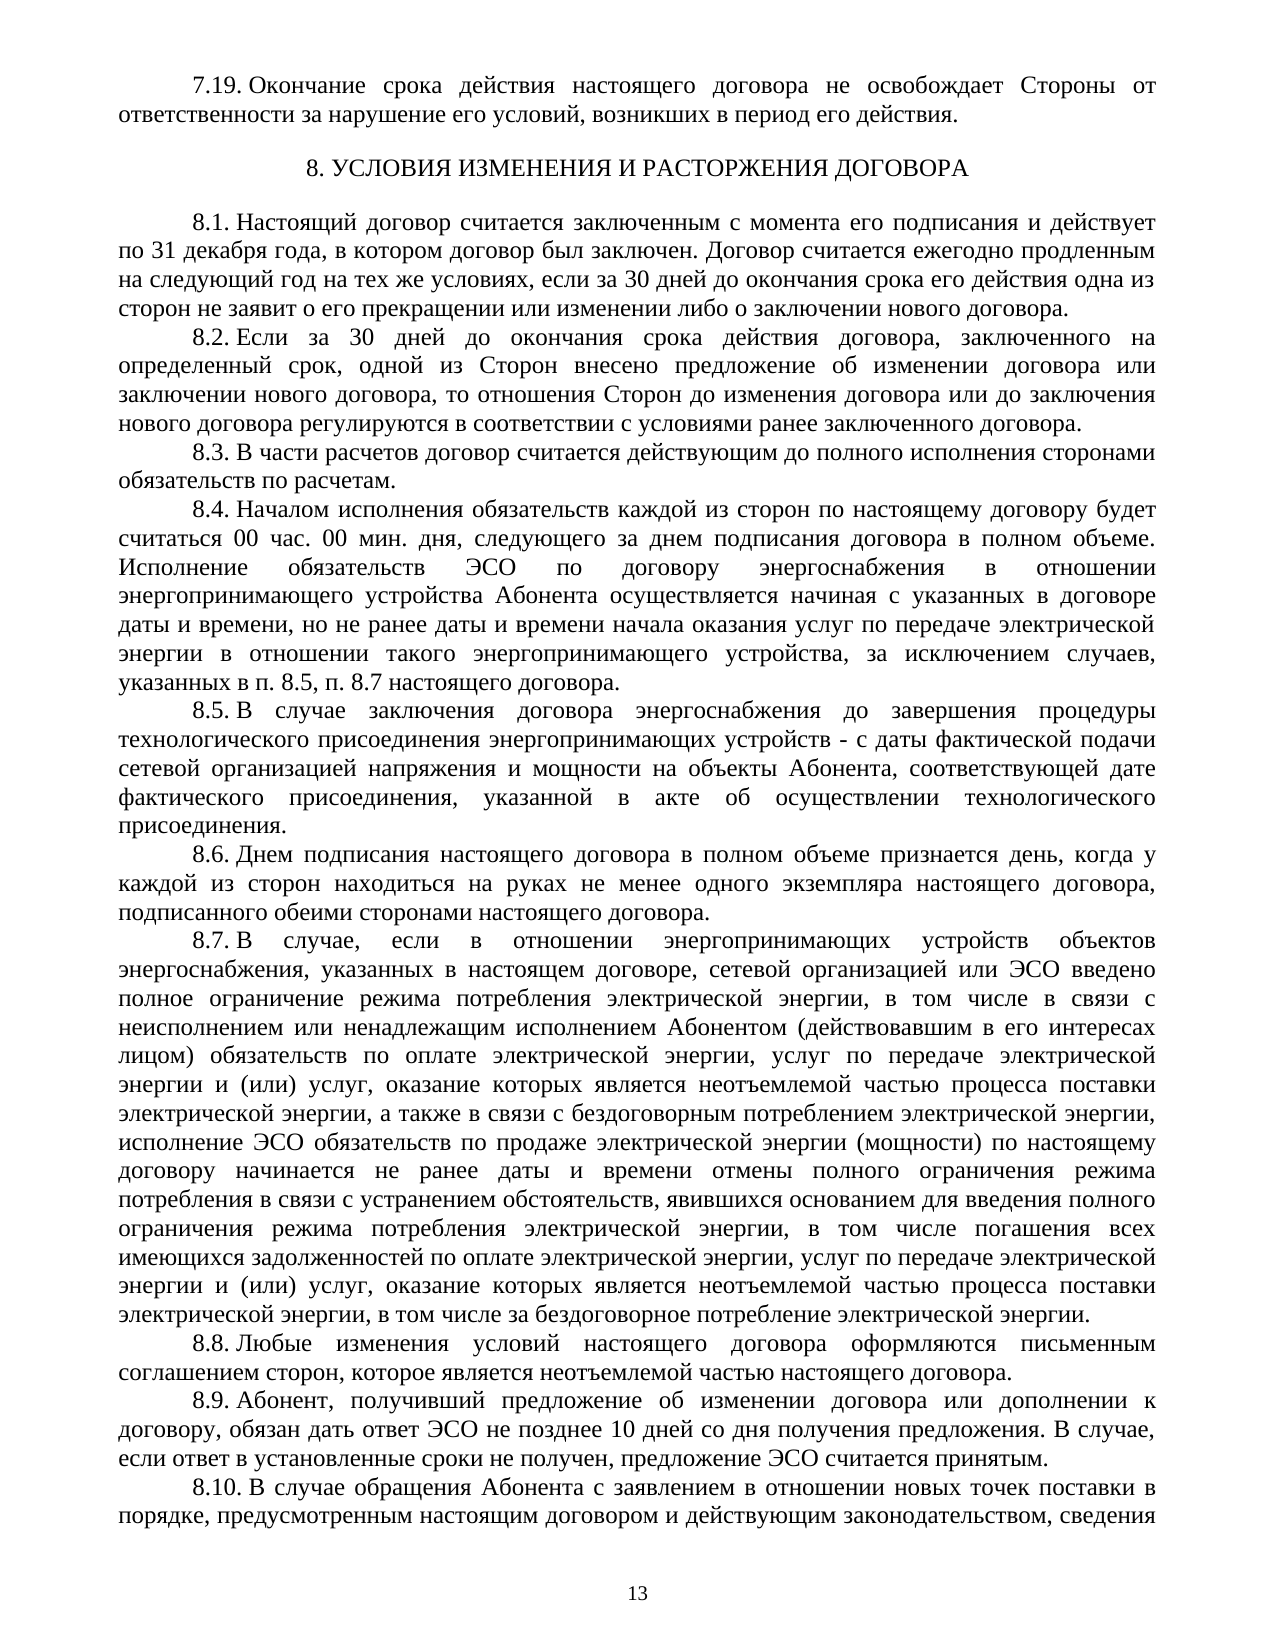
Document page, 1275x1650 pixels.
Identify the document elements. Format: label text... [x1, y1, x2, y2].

subtitle Условия изменения и расторжения договора [118, 153, 1157, 182]
subtitle В случае, если в отношении энергопринимающих устройств объектов энергоснабжения, указанных в настоящем договоре, сетевой организацией или ЭСО введено полное ограничение режима потребления электрической энергии, в том числе в связи с неисполнением или ненадлежащим исполнением Абонентом (действовавшим в его интересах лицом) обязательств по оплате электрической энергии, услуг по передаче электрической энергии и (или) услуг, оказание которых является неотъемлемой частью процесса поставки электрической энергии, а также в связи с бездоговорным потреблением электрической энергии, исполнение ЭСО обязательств по продаже электрической энергии (мощности) по настоящему договору начинается не ранее даты и времени отмены полного ограничения режима потребления в связи с устранением обстоятельств, явившихся основанием для введения полного ограничения режима потребления электрической энергии, в том числе погашения всех имеющихся задолженностей по оплате электрической энергии, услуг по передаче электрической энергии и (или) услуг, оказание которых является неотъемлемой частью процесса поставки электрической энергии, в том числе за бездоговорное потребление электрической энергии. [118, 925, 1157, 1328]
subtitle Абонент, получивший предложение об изменении договора или дополнении к договору, обязан дать ответ ЭСО не позднее 10 дней со дня получения предложения. В случае, если ответ в установленные сроки не получен, предложение ЭСО считается принятым. [118, 1385, 1157, 1472]
subtitle Окончание срока действия настоящего договора не освобождает Стороны от ответственности за нарушение его условий, возникших в период его действия. [118, 70, 1157, 128]
subtitle В случае заключения договора энергоснабжения до завершения процедуры технологического присоединения энергопринимающих устройств - с даты фактической подачи сетевой организацией напряжения и мощности на объекты Абонента, соответствующей дате фактического присоединения, указанной в акте об осуществлении технологического присоединения. [118, 695, 1157, 839]
subtitle Настоящий договор считается заключенным с момента его подписания и действует по 31 декабря года, в котором договор был заключен. Договор считается ежегодно продленным на следующий год на тех же условиях, если за 30 дней до окончания срока его действия одна из сторон не заявит о его прекращении или изменении либо о заключении нового договора. [118, 207, 1157, 322]
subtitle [118, 1472, 1157, 1529]
subtitle Началом исполнения обязательств каждой из сторон по настоящему договору будет считаться 00 час. 00 мин. дня, следующего за днем подписания договора в полном объеме. Исполнение обязательств ЭСО по договору энергоснабжения в отношении энергопринимающего устройства Абонента осуществляется начиная с указанных в договоре даты и времени, но не ранее даты и времени начала оказания услуг по передаче электрической энергии в отношении такого энергопринимающего устройства, за исключением случаев, указанных в п. 8.5, п. 8.7 настоящего договора. [118, 494, 1157, 695]
subtitle Любые изменения условий настоящего договора оформляются письменным соглашением сторон, которое является неотъемлемой частью настоящего договора. [118, 1328, 1157, 1385]
subtitle Если за 30 дней до окончания срока действия договора, заключенного на определенный срок, одной из Сторон внесено предложение об изменении договора или заключении нового договора, то отношения Сторон до изменения договора или до заключения нового договора регулируются в соответствии с условиями ранее заключенного договора. [118, 322, 1157, 437]
subtitle В части расчетов договор считается действующим до полного исполнения сторонами обязательств по расчетам. [118, 437, 1157, 494]
subtitle Днем подписания настоящего договора в полном объеме признается день, когда у каждой из сторон находиться на руках не менее одного экземпляра настоящего договора, подписанного обеими сторонами настоящего договора. [118, 839, 1157, 925]
